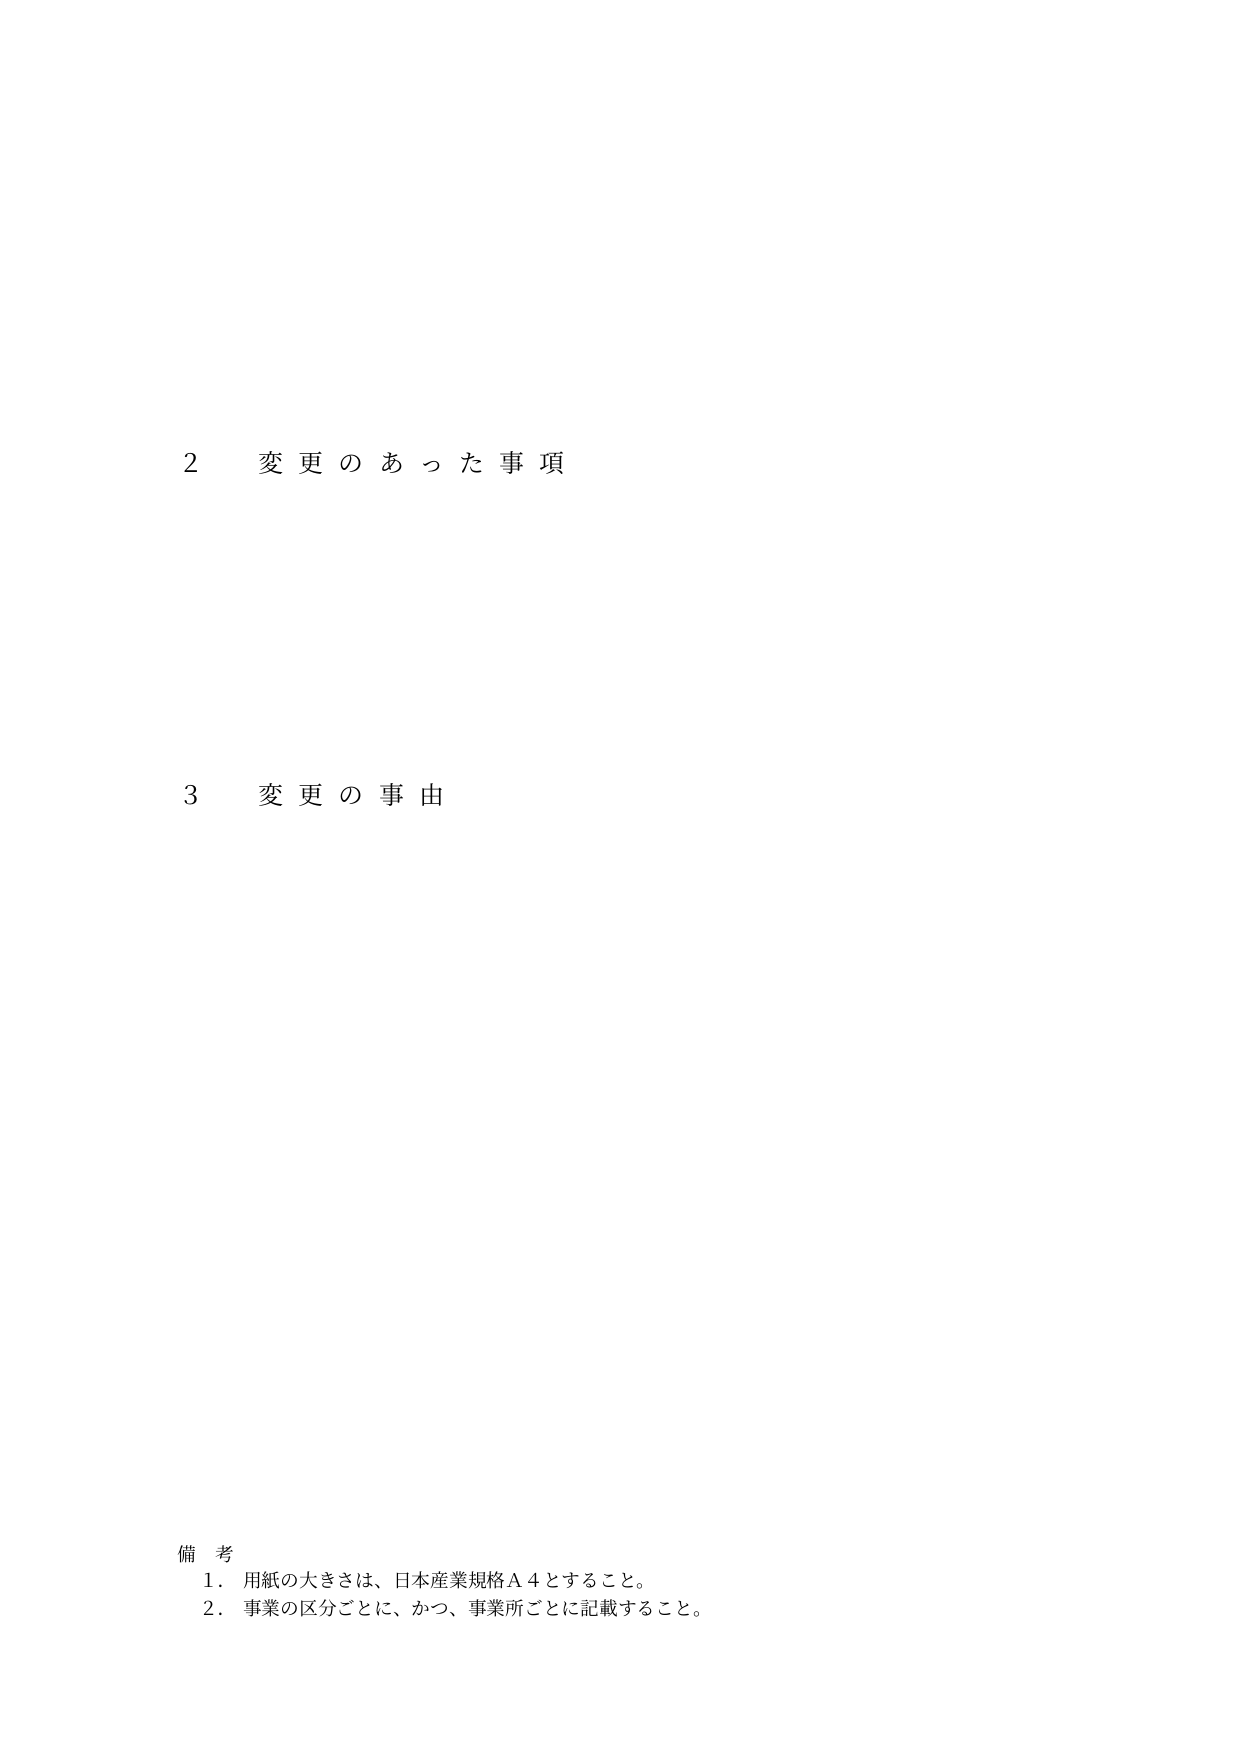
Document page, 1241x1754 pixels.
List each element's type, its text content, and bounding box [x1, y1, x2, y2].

text ３ 変更の事由 [178, 760, 1062, 827]
text ２ 変更のあった事項 [178, 428, 1062, 494]
